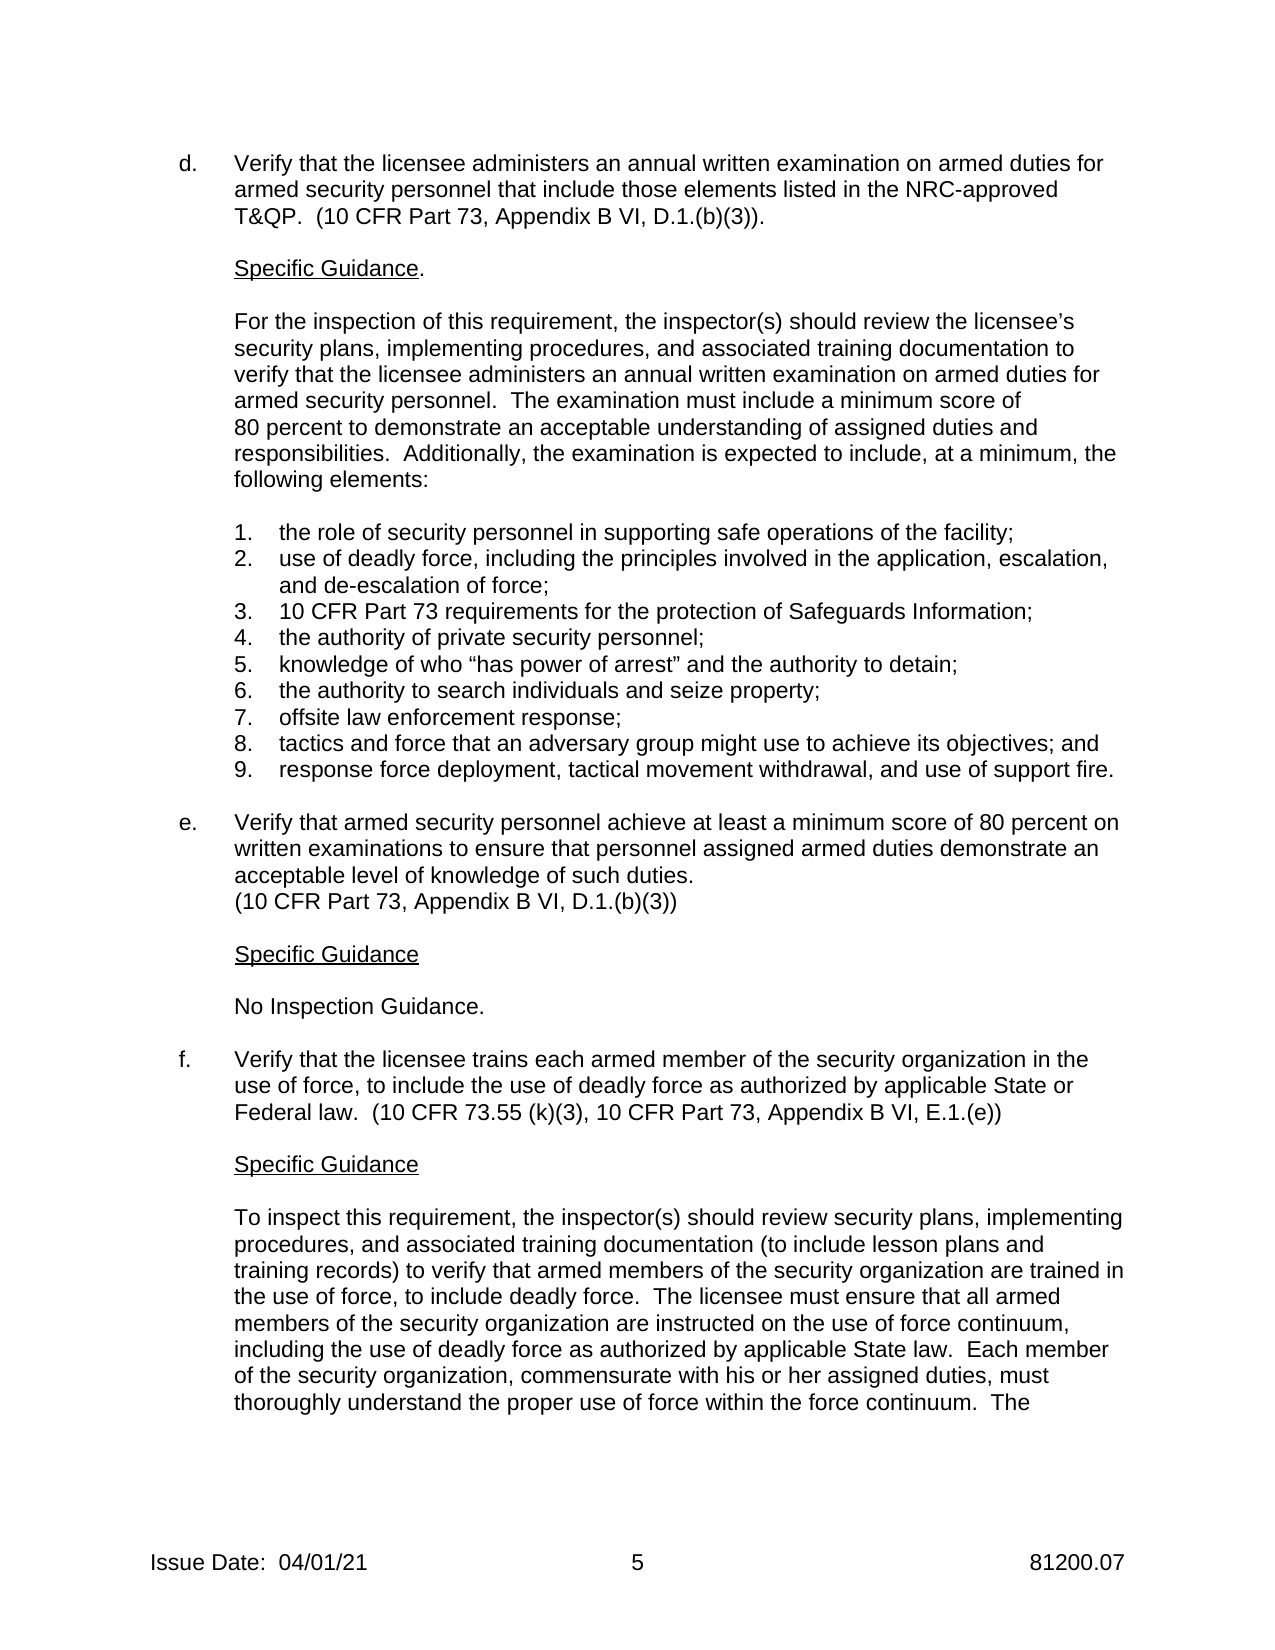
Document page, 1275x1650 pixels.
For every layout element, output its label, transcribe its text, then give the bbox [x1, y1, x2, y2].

list Specific Guidance [234, 1151, 1125, 1178]
list Verify that armed security personnel achieve at least a minimum score of 80 percent on written examinations to ensure that personnel assigned armed duties demonstrate an acceptable level of knowledge of such duties. [178, 809, 1125, 888]
list offsite law enforcement response; [234, 703, 1125, 730]
list the authority to search individuals and seize property; [234, 677, 1125, 703]
list (10 CFR Part 73, Appendix B VI, D.1.(b)(3)) [234, 888, 1125, 914]
list knowledge of who “has power of arrest” and the authority to detain; [234, 651, 1125, 677]
list For the inspection of this requirement, the inspector(s) should review the licensee’s security plans, implementing procedures, and associated training documentation to verify that the licensee administers an annual written examination on armed duties for armed security personnel. The examination must include a minimum score of 80 percent to demonstrate an acceptable understanding of assigned duties and responsibilities. Additionally, the examination is expected to include, at a minimum, the following elements: [234, 308, 1125, 493]
list Specific Guidance [150, 941, 1125, 967]
list the authority of private security personnel; [234, 624, 1125, 651]
list the role of security personnel in supporting safe operations of the facility; [234, 519, 1125, 545]
list use of deadly force, including the principles involved in the application, escalation, and de-escalation of force; [234, 545, 1125, 598]
list To inspect this requirement, the inspector(s) should review security plans, implementing procedures, and associated training documentation (to include lesson plans and training records) to verify that armed members of the security organization are trained in the use of force, to include deadly force. The licensee must ensure that all armed members of the security organization are instructed on the use of force continuum, including the use of deadly force as authorized by applicable State law. Each member of the security organization, commensurate with his or her assigned duties, must thoroughly understand the proper use of force within the force continuum. The [234, 1204, 1125, 1415]
list 10 CFR Part 73 requirements for the protection of Safeguards Information; [234, 598, 1125, 624]
list No Inspection Guidance. [234, 993, 1125, 1020]
list response force deployment, tactical movement withdrawal, and use of support fire. [234, 756, 1125, 782]
list Verify that the licensee administers an annual written examination on armed duties for armed security personnel that include those elements listed in the NRC-approved T&QP. (10 CFR Part 73, Appendix B VI, D.1.(b)(3)). [178, 150, 1125, 229]
list tactics and force that an adversary group might use to achieve its objectives; and [234, 730, 1125, 756]
list Verify that the licensee trains each armed member of the security organization in the use of force, to include the use of deadly force as authorized by applicable State or Federal law. (10 CFR 73.55 (k)(3), 10 CFR Part 73, Appendix B VI, E.1.(e)) [178, 1046, 1125, 1125]
list Specific Guidance. [234, 255, 1125, 282]
